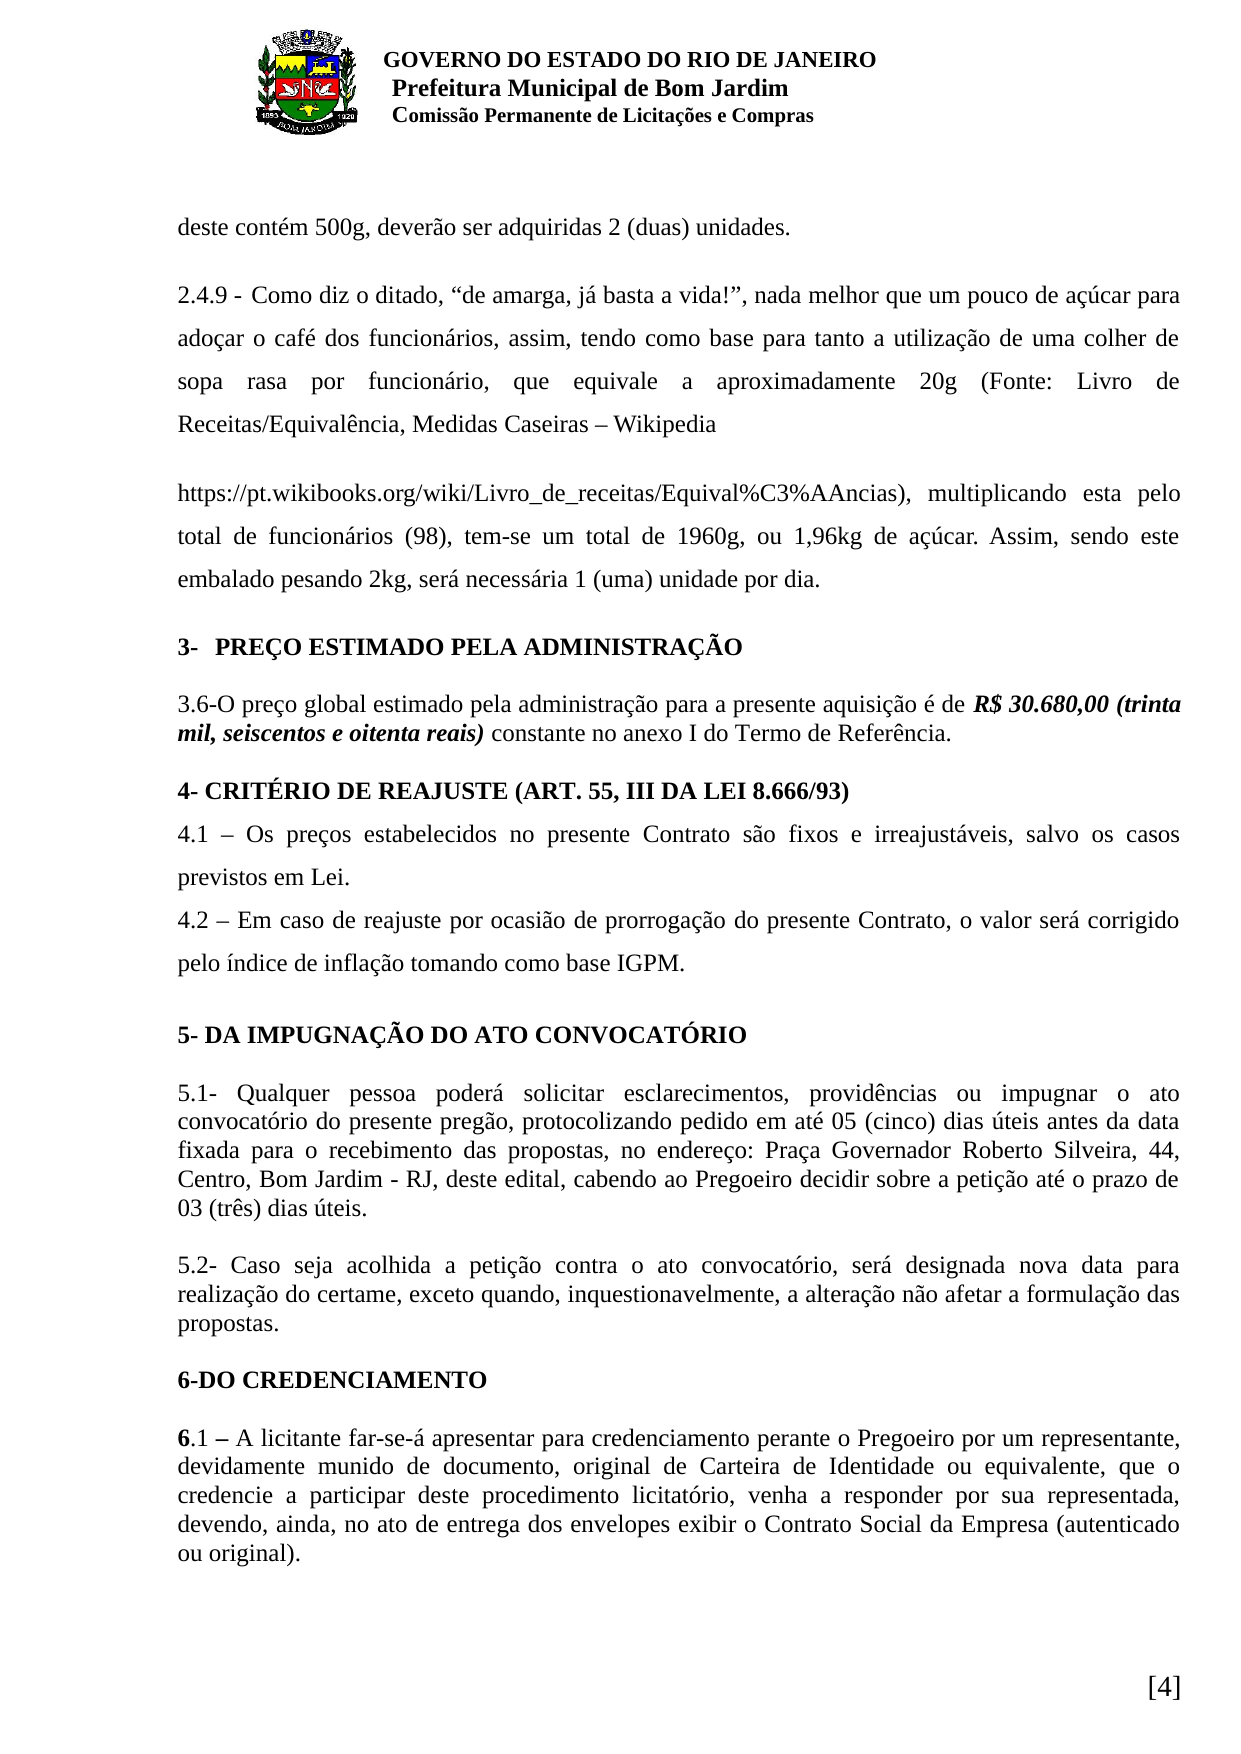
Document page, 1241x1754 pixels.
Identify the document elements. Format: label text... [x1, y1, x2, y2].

text 6-DO CREDENCIAMENTO [177, 1365, 1181, 1394]
list Como diz o ditado, “de amarga, já basta a vida!”, nada melhor que um pouco de açúcar para adoçar o café dos funcionários, assim, tendo como base para tanto a utilização de uma colher de sopa rasa por funcionário, que equivale a aproximadamente 20g (Fonte: Livro de Receitas/Equivalência, Medidas Caseiras – Wikipedia [177, 280, 1181, 438]
list https://pt.wikibooks.org/wiki/Livro_de_receitas/Equival%C3%AAncias), multiplicando esta pelo total de funcionários (98), tem-se um total de 1960g, ou 1,96kg de açúcar. Assim, sendo este embalado pesando 2kg, será necessária 1 (uma) unidade por dia. [177, 478, 1181, 593]
text 6.1 – A licitante far-se-á apresentar para credenciamento perante o Pregoeiro por um representante, devidamente munido de documento, original de Carteira de Identidade ou equivalente, que o credencie a participar deste procedimento licitatório, venha a responder por sua representada, devendo, ainda, no ato de entrega dos envelopes exibir o Contrato Social da Empresa (autenticado ou original). [177, 1423, 1181, 1566]
text 5.2- Caso seja acolhida a petição contra o ato convocatório, será designada nova data para realização do certame, exceto quando, inquestionavelmente, a alteração não afetar a formulação das propostas. [177, 1250, 1181, 1336]
text 4.1 – Os preços estabelecidos no presente Contrato são fixos e irreajustáveis, salvo os casos previstos em Lei. [177, 819, 1181, 891]
text 3.6-O preço global estimado pela administração para a presente aquisição é de R$ 30.680,00 (trinta mil, seiscentos e oitenta reais) constante no anexo I do Termo de Referência. [177, 689, 1181, 747]
text 5- DA IMPUGNAÇÃO DO ATO CONVOCATÓRIO [177, 1020, 1181, 1049]
picture [253, 27, 359, 137]
list PREÇO ESTIMADO PELA ADMINISTRAÇÃO [177, 632, 1181, 661]
text 5.1- Qualquer pessoa poderá solicitar esclarecimentos, providências ou impugnar o ato convocatório do presente pregão, protocolizando pedido em até 05 (cinco) dias úteis antes da data fixada para o recebimento das propostas, no endereço: Praça Governador Roberto Silveira, 44, Centro, Bom Jardim - RJ, deste edital, cabendo ao Pregoeiro decidir sobre a petição até o prazo de 03 (três) dias úteis. [177, 1078, 1181, 1221]
text 4.2 – Em caso de reajuste por ocasião de prorrogação do presente Contrato, o valor será corrigido pelo índice de inflação tomando como base IGPM. [177, 905, 1181, 977]
text 4- CRITÉRIO DE REAJUSTE (ART. 55, III DA LEI 8.666/93) [177, 776, 1181, 804]
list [177, 212, 1181, 241]
